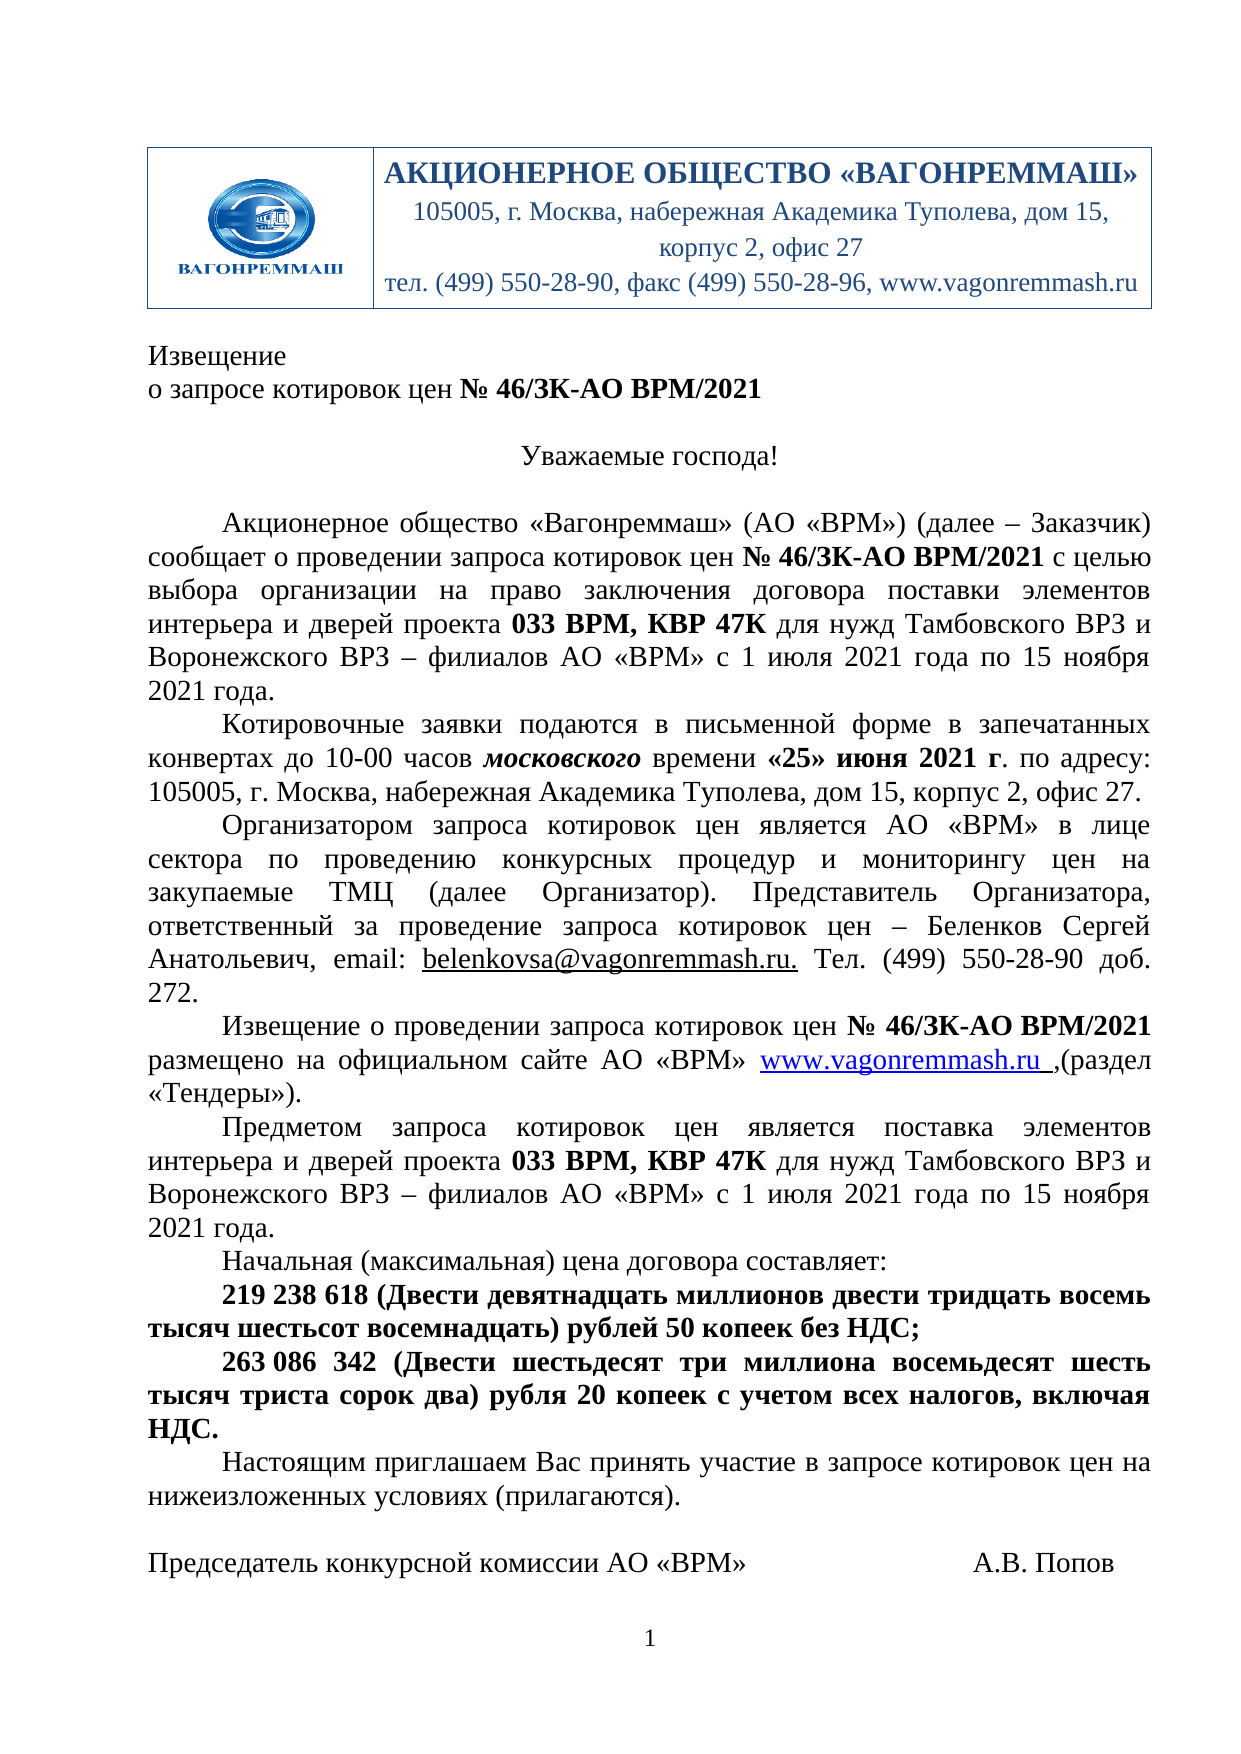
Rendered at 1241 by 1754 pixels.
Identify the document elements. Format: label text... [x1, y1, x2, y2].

text Начальная (максимальная) цена договора составляет: [148, 1243, 1152, 1277]
text Акционерное общество «Вагонреммаш» (АО «ВРМ») (далее – Заказчик) сообщает о проведении запроса котировок цен № 46/ЗК-АО ВРМ/2021 с целью выбора организации на право заключения договора поставки элементов интерьера и дверей проекта 033 ВРМ, КВР 47К для нужд Тамбовского ВРЗ и Воронежского ВРЗ – филиалов АО «ВРМ» с 1 июля 2021 года по 15 ноября 2021 года. [148, 505, 1152, 707]
text 219 238 618 (Двести девятнадцать миллионов двести тридцать восемь тысяч шестьсот восемнадцать) рублей 50 копеек без НДС; [148, 1277, 1152, 1344]
text Котировочные заявки подаются в письменной форме в запечатанных конвертах до 10-00 часов московского времени «25» июня 2021 г. по адресу: 105005, г. Москва, набережная Академика Туполева, дом 15, корпус 2, офис 27. [148, 707, 1152, 807]
text Организатором запроса котировок цен является АО «ВРМ» в лице сектора по проведению конкурсных процедур и мониторингу цен на закупаемые ТМЦ (далее Организатор). Представитель Организатора, ответственный за проведение запроса котировок цен – Беленков Сергей Анатольевич, email: belenkovsa@vagonremmash.ru. Тел. (499) 550-28-90 доб. 272. [148, 807, 1152, 1008]
text Извещение [148, 338, 1152, 371]
table_header АКЦИОНЕРНОЕ ОБЩЕСТВО «ВАГОНРЕММАШ» 105005, г. Москва, набережная Академика Туполева, дом 15, корпус 2, офис 27 тел. (499) 550-28-90, факс (499) 550-28-96, www.vagonremmash.ru [374, 148, 1151, 308]
text Уважаемые господа! [148, 438, 1152, 472]
text Извещение о проведении запроса котировок цен № 46/ЗК-АО ВРМ/2021 размещено на официальном сайте АО «ВРМ» www.vagonremmash.ru ,(раздел «Тендеры»). [148, 1008, 1152, 1109]
text 263 086 342 (Двести шестьдесят три миллиона восемьдесят шесть тысяч триста сорок два) рубля 20 копеек с учетом всех налогов, включая НДС. [148, 1344, 1152, 1444]
table_header [148, 148, 373, 308]
text Председатель конкурсной комиссии АО «ВРМ» А.В. Попов [148, 1545, 1152, 1579]
text Настоящим приглашаем Вас принять участие в запросе котировок цен на нижеизложенных условиях (прилагаются). [148, 1444, 1152, 1512]
picture [177, 179, 344, 278]
text Предметом запроса котировок цен является поставка элементов интерьера и дверей проекта 033 ВРМ, КВР 47К для нужд Тамбовского ВРЗ и Воронежского ВРЗ – филиалов АО «ВРМ» с 1 июля 2021 года по 15 ноября 2021 года. [148, 1109, 1152, 1243]
text о запросе котировок цен № 46/ЗК-АО ВРМ/2021 [148, 371, 1152, 405]
